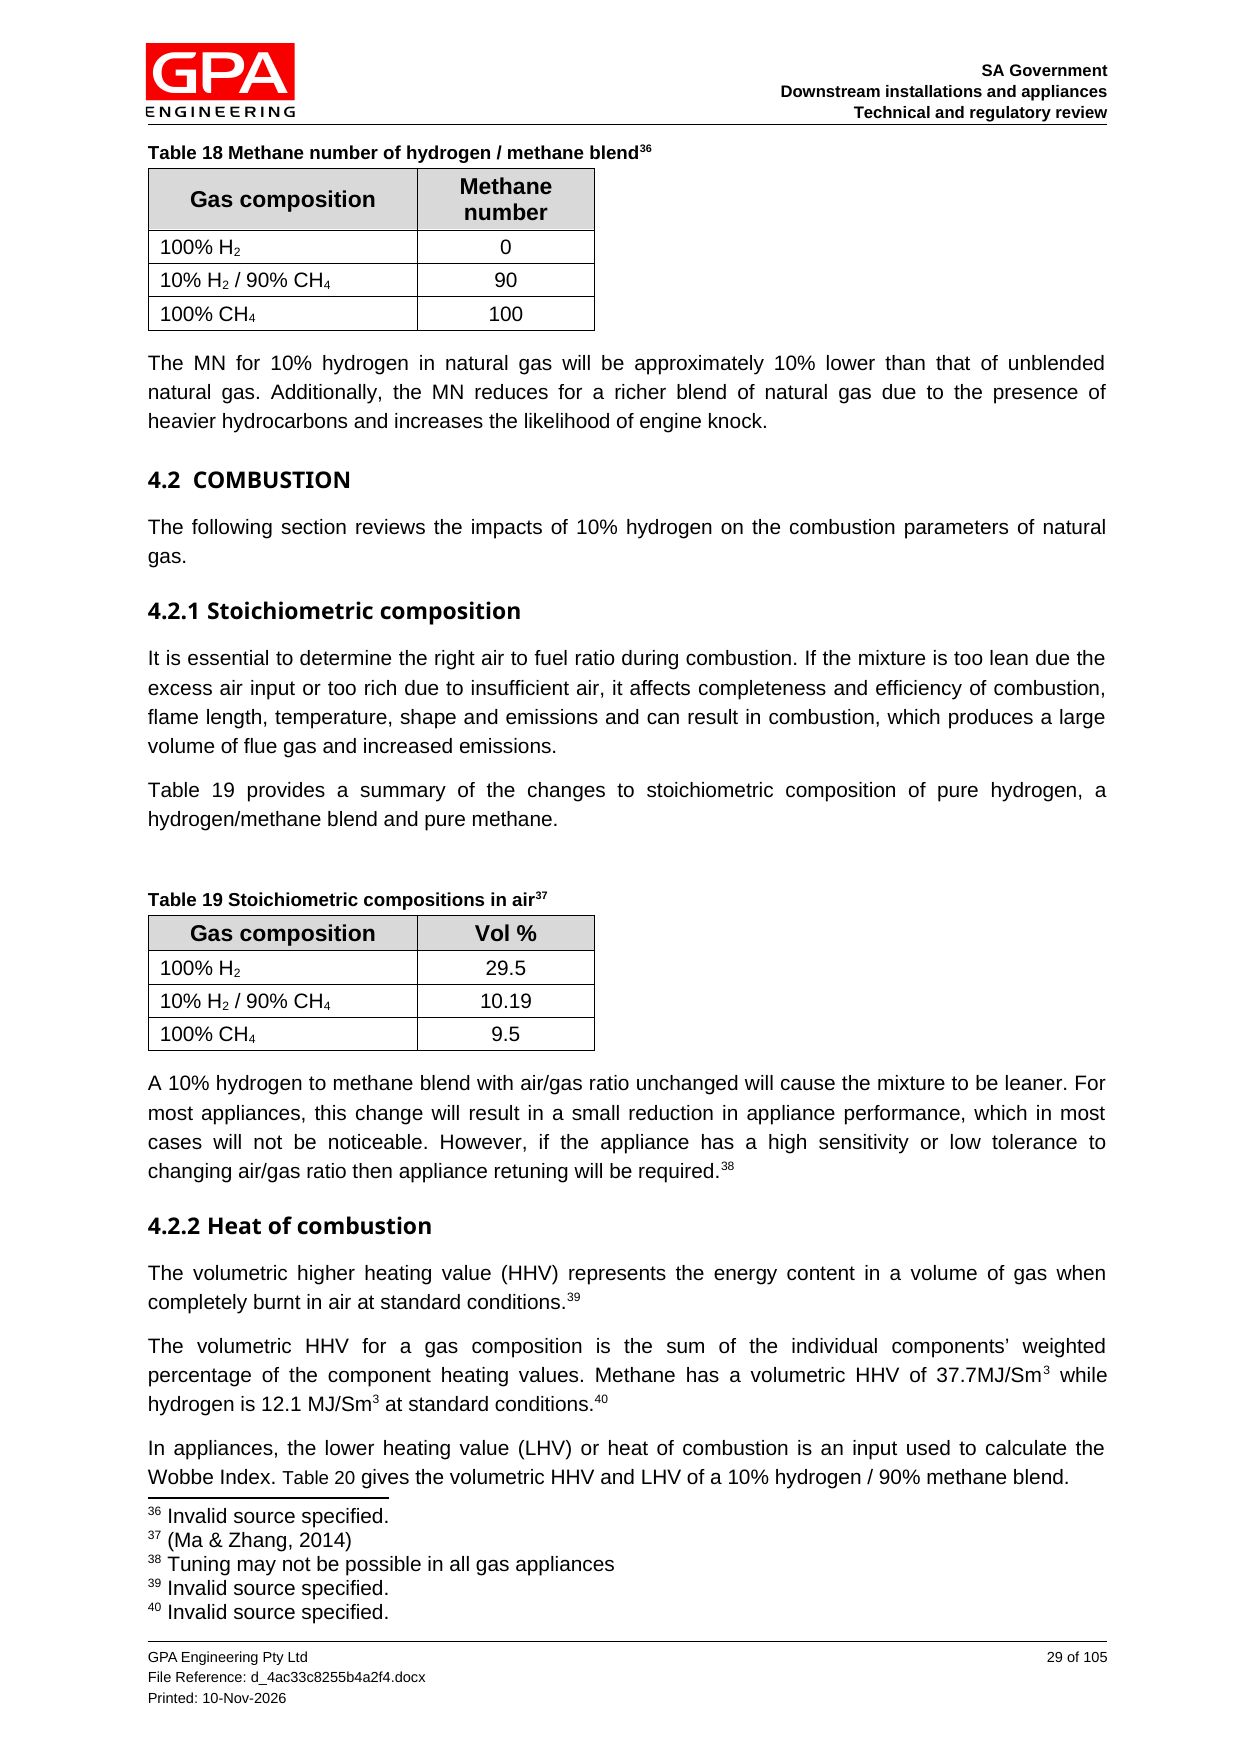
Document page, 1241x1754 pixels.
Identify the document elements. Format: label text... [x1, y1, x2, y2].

table_cell 100 [418, 297, 594, 329]
picture [145, 43, 295, 117]
table_cell 100% CH4 [149, 297, 417, 329]
table_cell 100% H2 [149, 231, 417, 263]
table_cell 90 [418, 264, 594, 296]
table_cell 100% H2 [149, 951, 417, 984]
subtitle Combustion [148, 458, 1107, 495]
text Table 18 Methane number of hydrogen / methane blend [148, 142, 1107, 163]
table_cell 29.5 [418, 951, 594, 984]
text A 10% hydrogen to methane blend with air/gas ratio unchanged will cause the mixture to be leaner. For most appliances, this change will result in a small reduction in appliance performance, which in most cases will not be noticeable. However, if the appliance has a high sensitivity or low tolerance to changing air/gas ratio then appliance retuning will be required. [148, 1066, 1107, 1183]
text Table 19 Stoichiometric compositions in air [148, 889, 1107, 911]
subtitle Stoichiometric composition [148, 593, 1107, 626]
text The volumetric HHV for a gas composition is the sum of the individual components’ weighted percentage of the component heating values. Methane has a volumetric HHV of 37.7MJ/Sm3 while hydrogen is 12.1 MJ/Sm3 at standard conditions. [148, 1328, 1107, 1416]
table_cell 10% H2 / 90% CH4 [149, 985, 417, 1017]
table_cell 9.5 [418, 1018, 594, 1050]
table_header Vol % [418, 916, 594, 950]
text The volumetric higher heating value (HHV) represents the energy content in a volume of gas when completely burnt in air at standard conditions. [148, 1256, 1107, 1314]
table_header Methane number [418, 169, 594, 229]
text Table 19 provides a summary of the changes to stoichiometric composition of pure hydrogen, a hydrogen/methane blend and pure methane. [148, 772, 1107, 831]
text In appliances, the lower heating value (LHV) or heat of combustion is an input used to calculate the Wobbe Index. Table 20 gives the volumetric HHV and LHV of a 10% hydrogen / 90% methane blend. [148, 1431, 1107, 1489]
table_cell 0 [418, 231, 594, 263]
table_cell 10.19 [418, 985, 594, 1017]
table_header Gas composition [149, 916, 417, 950]
text The MN for 10% hydrogen in natural gas will be approximately 10% lower than that of unblended natural gas. Additionally, the MN reduces for a richer blend of natural gas due to the presence of heavier hydrocarbons and increases the likelihood of engine knock. [148, 345, 1107, 433]
text The following section reviews the impacts of 10% hydrogen on the combustion parameters of natural gas. [148, 510, 1107, 568]
table_cell 10% H2 / 90% CH4 [149, 264, 417, 296]
table_header Gas composition [149, 169, 417, 229]
text It is essential to determine the right air to fuel ratio during combustion. If the mixture is too lean due the excess air input or too rich due to insufficient air, it affects completeness and efficiency of combustion, flame length, temperature, shape and emissions and can result in combustion, which produces a large volume of flue gas and increased emissions. [148, 641, 1107, 758]
table_cell 100% CH4 [149, 1018, 417, 1050]
subtitle Heat of combustion [148, 1208, 1107, 1241]
